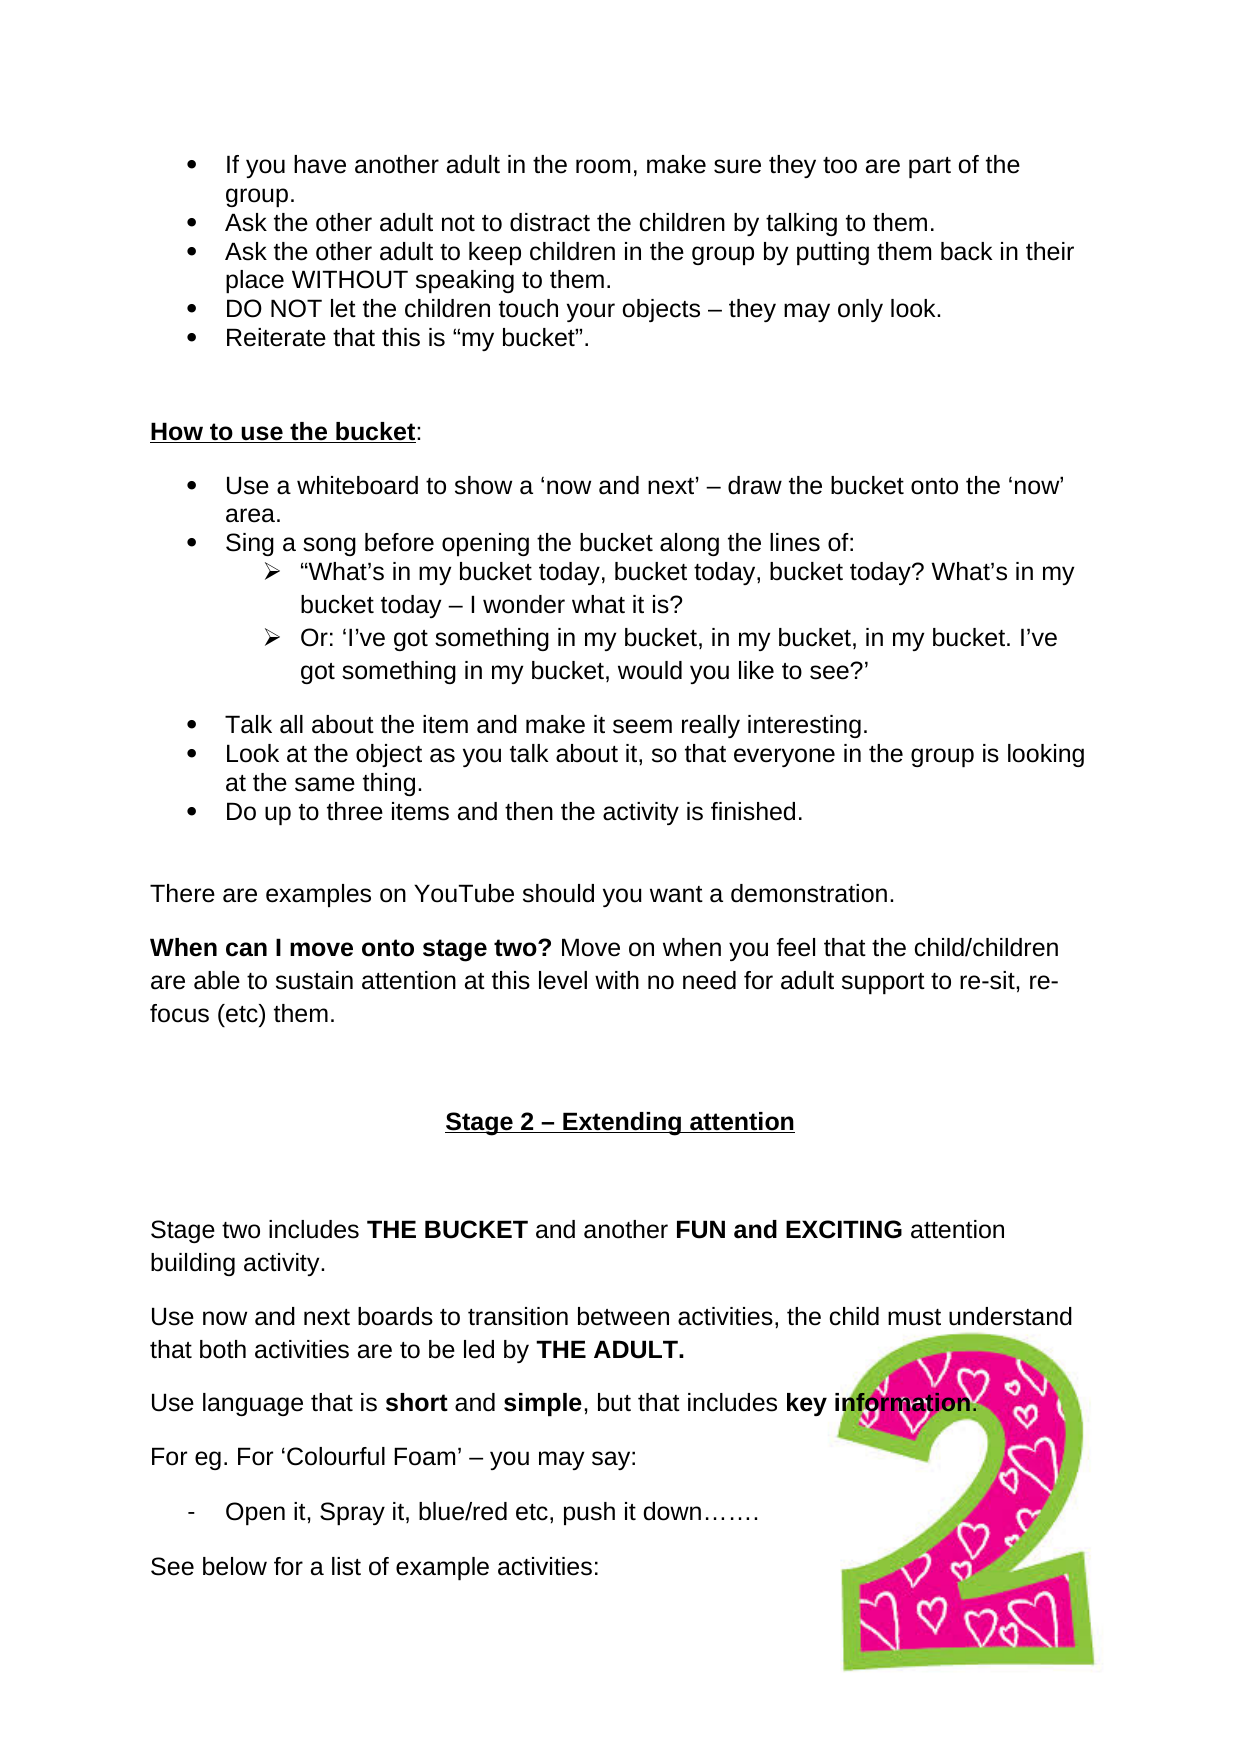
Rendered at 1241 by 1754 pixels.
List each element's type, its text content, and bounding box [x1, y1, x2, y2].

text Use now and next boards to transition between activities, the child must understand that both activities are to be led by THE ADULT. [150, 1302, 1090, 1363]
list Reiterate that this is “my bucket”. [187, 323, 1090, 352]
text When can I move onto stage two? Move on when you feel that the child/children are able to sustain attention at this level with no need for adult support to re-sit, re-focus (etc) them. [150, 933, 1090, 1028]
text Stage two includes THE BUCKET and another FUN and EXCITING attention building activity. [150, 1215, 1090, 1276]
list Do up to three items and then the activity is finished. [187, 797, 1090, 826]
list Look at the object as you talk about it, so that everyone in the group is looking at the same thing. [187, 739, 1090, 797]
list Use a whiteboard to show a ‘now and next’ – draw the bucket onto the ‘now’ area. [187, 471, 1090, 528]
list Ask the other adult not to distract the children by talking to them. [187, 208, 1090, 236]
list “What’s in my bucket today, bucket today, bucket today? What’s in my bucket today – I wonder what it is? [262, 557, 1090, 619]
text For eg. For ‘Colourful Foam’ – you may say: [150, 1442, 1090, 1471]
list Sing a song before opening the bucket along the lines of: [187, 528, 1090, 557]
text See below for a list of example activities: [150, 1552, 1090, 1581]
list Ask the other adult to keep children in the group by putting them back in their place WITHOUT speaking to them. [187, 236, 1090, 294]
list If you have another adult in the room, make sure they too are part of the group. [187, 150, 1090, 208]
text How to use the bucket: [150, 417, 1090, 446]
picture [803, 1322, 1138, 1690]
text Use language that is short and simple, but that includes key information. [150, 1388, 1090, 1417]
list DO NOT let the children touch your objects – they may only look. [187, 294, 1090, 323]
list Talk all about the item and make it seem really interesting. [187, 710, 1090, 739]
text There are examples on YouTube should you want a demonstration. [150, 879, 1090, 908]
list Open it, Spray it, blue/red etc, push it down……. [187, 1496, 1090, 1527]
text Stage 2 – Extending attention [150, 1107, 1090, 1136]
list Or: ‘I’ve got something in my bucket, in my bucket, in my bucket. I’ve got something in my bucket, would you like to see?’ [262, 623, 1090, 685]
